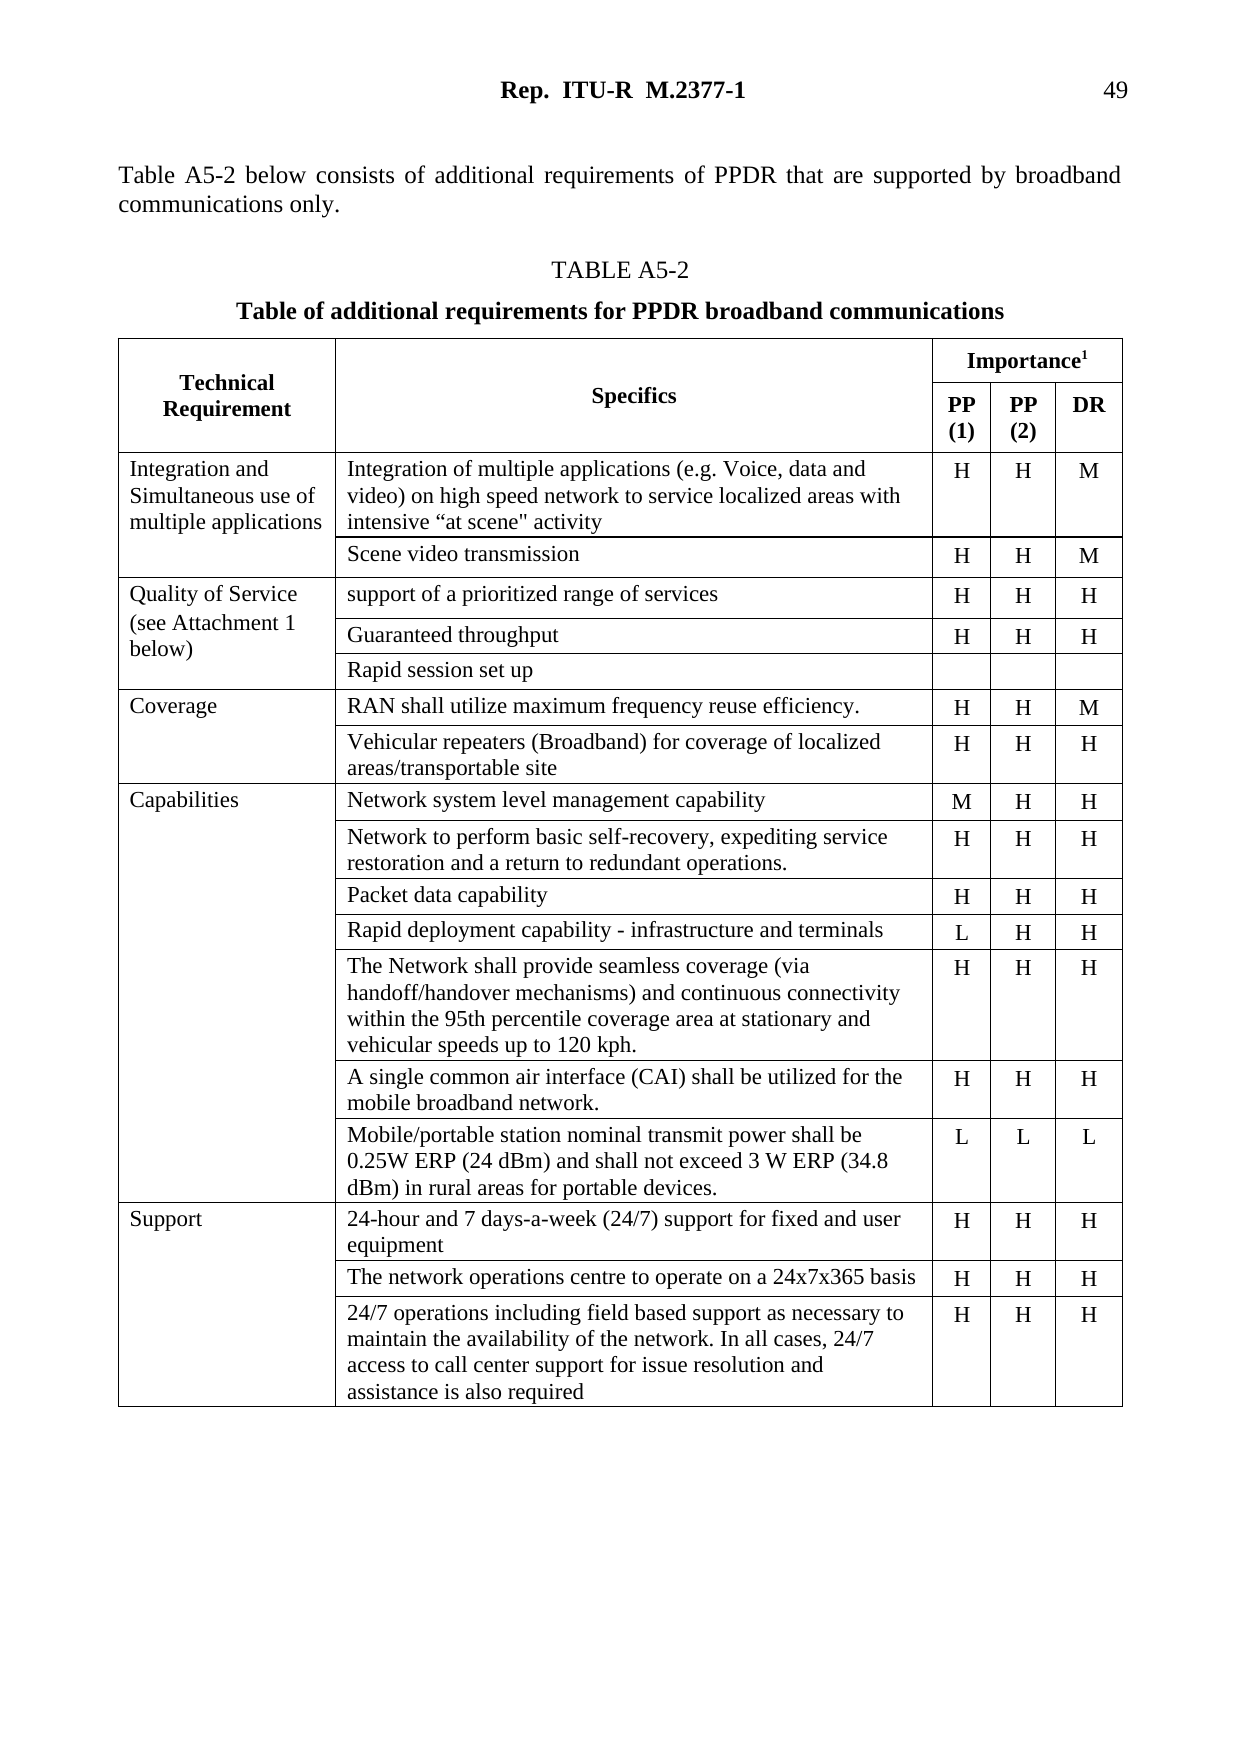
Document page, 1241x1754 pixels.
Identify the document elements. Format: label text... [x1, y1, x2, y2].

table_cell Packet data capability [336, 879, 932, 913]
table_cell H [991, 578, 1055, 617]
table_cell H [991, 619, 1055, 653]
table_cell Vehicular repeaters (Broadband) for coverage of localized areas/transportable site [336, 726, 932, 783]
table_cell Integration and Simultaneous use of multiple applications [119, 453, 335, 577]
text TABLE A5-2 [118, 255, 1122, 284]
table_cell H [1056, 1261, 1122, 1296]
table_cell H [1056, 915, 1122, 949]
table_cell H [933, 1061, 990, 1118]
table_cell H [991, 726, 1055, 783]
table_cell DR [1056, 383, 1122, 452]
table_cell RAN shall utilize maximum frequency reuse efficiency. [336, 690, 932, 725]
table_cell 24/7 operations including field based support as necessary to maintain the availability of the network. In all cases, 24/7 access to call center support for issue resolution and assistance is also required [336, 1297, 932, 1406]
table_cell H [1056, 578, 1122, 617]
table_cell H [1056, 1061, 1122, 1118]
table_cell H [933, 453, 990, 536]
table_cell H [933, 726, 990, 783]
table_cell Mobile/portable station nominal transmit power shall be 0.25W ERP (24 dBm) and shall not exceed 3 W ERP (34.8 dBm) in rural areas for portable devices. [336, 1119, 932, 1202]
table_cell Capabilities [119, 784, 335, 1202]
table_cell H [991, 915, 1055, 949]
table_cell H [933, 619, 990, 653]
table_cell H [991, 784, 1055, 819]
table_cell M [1056, 690, 1122, 725]
table_cell support of a prioritized range of services [336, 578, 932, 617]
table_cell H [991, 821, 1055, 878]
table_cell H [933, 690, 990, 725]
table_cell 24-hour and 7 days-a-week (24/7) support for fixed and user equipment [336, 1203, 932, 1260]
table_cell H [933, 1261, 990, 1296]
table_cell L [933, 1119, 990, 1202]
table_header Specifics [336, 339, 932, 452]
table_header Importance1 [933, 339, 1122, 382]
table_cell H [1056, 879, 1122, 913]
table_cell [991, 654, 1055, 689]
table_cell L [1056, 1119, 1122, 1202]
table_cell H [933, 1297, 990, 1406]
table_cell Scene video transmission [336, 538, 932, 577]
table_cell Rapid deployment capability - infrastructure and terminals [336, 915, 932, 949]
table_cell H [1056, 619, 1122, 653]
table_cell Support [119, 1203, 335, 1406]
table_cell The network operations centre to operate on a 24x7x365 basis [336, 1261, 932, 1296]
table_cell H [1056, 950, 1122, 1060]
table_cell H [991, 690, 1055, 725]
table_cell Network to perform basic self-recovery, expediting service restoration and a return to redundant operations. [336, 821, 932, 878]
table_cell L [991, 1119, 1055, 1202]
table_cell H [1056, 726, 1122, 783]
title Table of additional requirements for PPDR broadband communications [118, 296, 1122, 325]
table_cell H [1056, 1297, 1122, 1406]
table_cell M [1056, 453, 1122, 536]
table_cell Integration of multiple applications (e.g. Voice, data and video) on high speed network to service localized areas with intensive “at scene" activity [336, 453, 932, 536]
table_cell H [1056, 1203, 1122, 1260]
table_cell Quality of Service (see Attachment 1 below) [119, 578, 335, 689]
table_cell H [991, 879, 1055, 913]
table_cell H [991, 1203, 1055, 1260]
table_cell H [933, 950, 990, 1060]
table_cell H [933, 879, 990, 913]
table_cell Rapid session set up [336, 654, 932, 689]
table_cell M [1056, 538, 1122, 577]
table_cell A single common air interface (CAI) shall be utilized for the mobile broadband network. [336, 1061, 932, 1118]
table_cell H [991, 538, 1055, 577]
table_cell [933, 654, 990, 689]
table_cell H [933, 578, 990, 617]
table_cell PP (2) [991, 383, 1055, 452]
table_cell H [991, 1297, 1055, 1406]
table_cell H [991, 950, 1055, 1060]
table_header Technical Requirement [119, 339, 335, 452]
table_cell H [933, 1203, 990, 1260]
table_cell Network system level management capability [336, 784, 932, 819]
table_cell H [991, 1261, 1055, 1296]
table_cell Guaranteed throughput [336, 619, 932, 653]
table_cell PP (1) [933, 383, 990, 452]
text Table A5-2 below consists of additional requirements of PPDR that are supported by broadband communications only. [118, 160, 1122, 218]
table_cell H [991, 453, 1055, 536]
table_cell H [933, 538, 990, 577]
table_cell H [1056, 821, 1122, 878]
table_cell H [933, 821, 990, 878]
table_cell M [933, 784, 990, 819]
table_cell H [1056, 784, 1122, 819]
table_cell L [933, 915, 990, 949]
table_cell H [991, 1061, 1055, 1118]
table_cell The Network shall provide seamless coverage (via handoff/handover mechanisms) and continuous connectivity within the 95th percentile coverage area at stationary and vehicular speeds up to 120 kph. [336, 950, 932, 1060]
table_cell Coverage [119, 690, 335, 783]
table_cell [1056, 654, 1122, 689]
